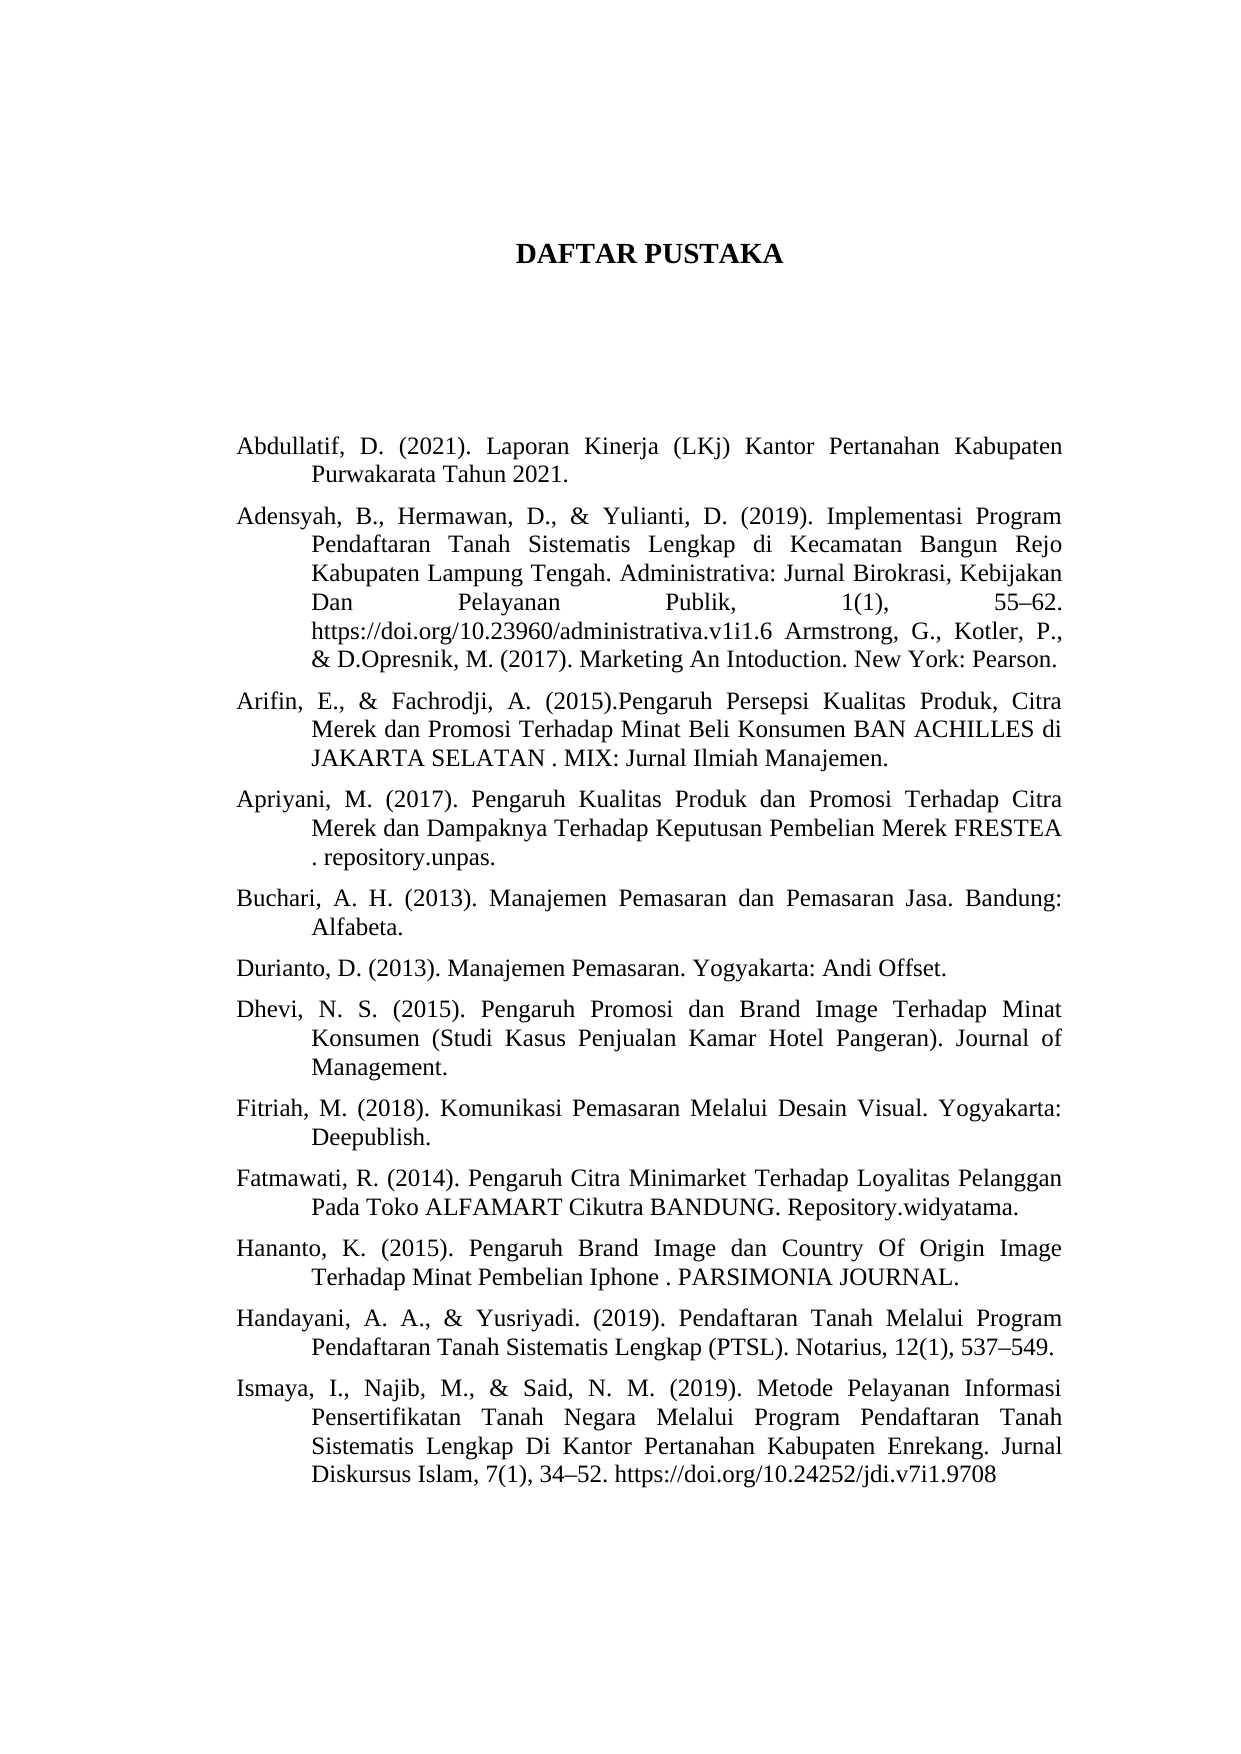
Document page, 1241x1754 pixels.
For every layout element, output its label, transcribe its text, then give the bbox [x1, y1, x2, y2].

text Dhevi, N. S. (2015). Pengaruh Promosi dan Brand Image Terhadap Minat Konsumen (Studi Kasus Penjualan Kamar Hotel Pangeran). Journal of Management. [236, 994, 1063, 1081]
subtitle DAFTAR PUSTAKA [236, 236, 1063, 270]
text Durianto, D. (2013). Manajemen Pemasaran. Yogyakarta: Andi Offset. [236, 953, 1063, 982]
text Apriyani, M. (2017). Pengaruh Kualitas Produk dan Promosi Terhadap Citra Merek dan Dampaknya Terhadap Keputusan Pembelian Merek FRESTEA . repository.unpas. [236, 784, 1063, 871]
text Ismaya, I., Najib, M., & Said, N. M. (2019). Metode Pelayanan Informasi Pensertifikatan Tanah Negara Melalui Program Pendaftaran Tanah Sistematis Lengkap Di Kantor Pertanahan Kabupaten Enrekang. Jurnal Diskursus Islam, 7(1), 34–52. https://doi.org/10.24252/jdi.v7i1.9708 [236, 1373, 1063, 1488]
text Fitriah, M. (2018). Komunikasi Pemasaran Melalui Desain Visual. Yogyakarta: Deepublish. [236, 1093, 1063, 1151]
text Hananto, K. (2015). Pengaruh Brand Image dan Country Of Origin Image Terhadap Minat Pembelian Iphone . PARSIMONIA JOURNAL. [236, 1233, 1063, 1291]
text Handayani, A. A., & Yusriyadi. (2019). Pendaftaran Tanah Melalui Program Pendaftaran Tanah Sistematis Lengkap (PTSL). Notarius, 12(1), 537–549. [236, 1303, 1063, 1361]
text Adensyah, B., Hermawan, D., & Yulianti, D. (2019). Implementasi Program Pendaftaran Tanah Sistematis Lengkap di Kecamatan Bangun Rejo Kabupaten Lampung Tengah. Administrativa: Jurnal Birokrasi, Kebijakan Dan Pelayanan Publik, 1(1), 55–62. https://doi.org/10.23960/administrativa.v1i1.6 Armstrong, G., Kotler, P., & D.Opresnik, M. (2017). Marketing An Intoduction. New York: Pearson. [236, 501, 1063, 673]
text Arifin, E., & Fachrodji, A. (2015).Pengaruh Persepsi Kualitas Produk, Citra Merek dan Promosi Terhadap Minat Beli Konsumen BAN ACHILLES di JAKARTA SELATAN . MIX: Jurnal Ilmiah Manajemen. [236, 686, 1063, 772]
text Fatmawati, R. (2014). Pengaruh Citra Minimarket Terhadap Loyalitas Pelanggan Pada Toko ALFAMART Cikutra BANDUNG. Repository.widyatama. [236, 1163, 1063, 1221]
text Buchari, A. H. (2013). Manajemen Pemasaran dan Pemasaran Jasa. Bandung: Alfabeta. [236, 883, 1063, 941]
text Abdullatif, D. (2021). Laporan Kinerja (LKj) Kantor Pertanahan Kabupaten Purwakarata Tahun 2021. [236, 431, 1063, 488]
